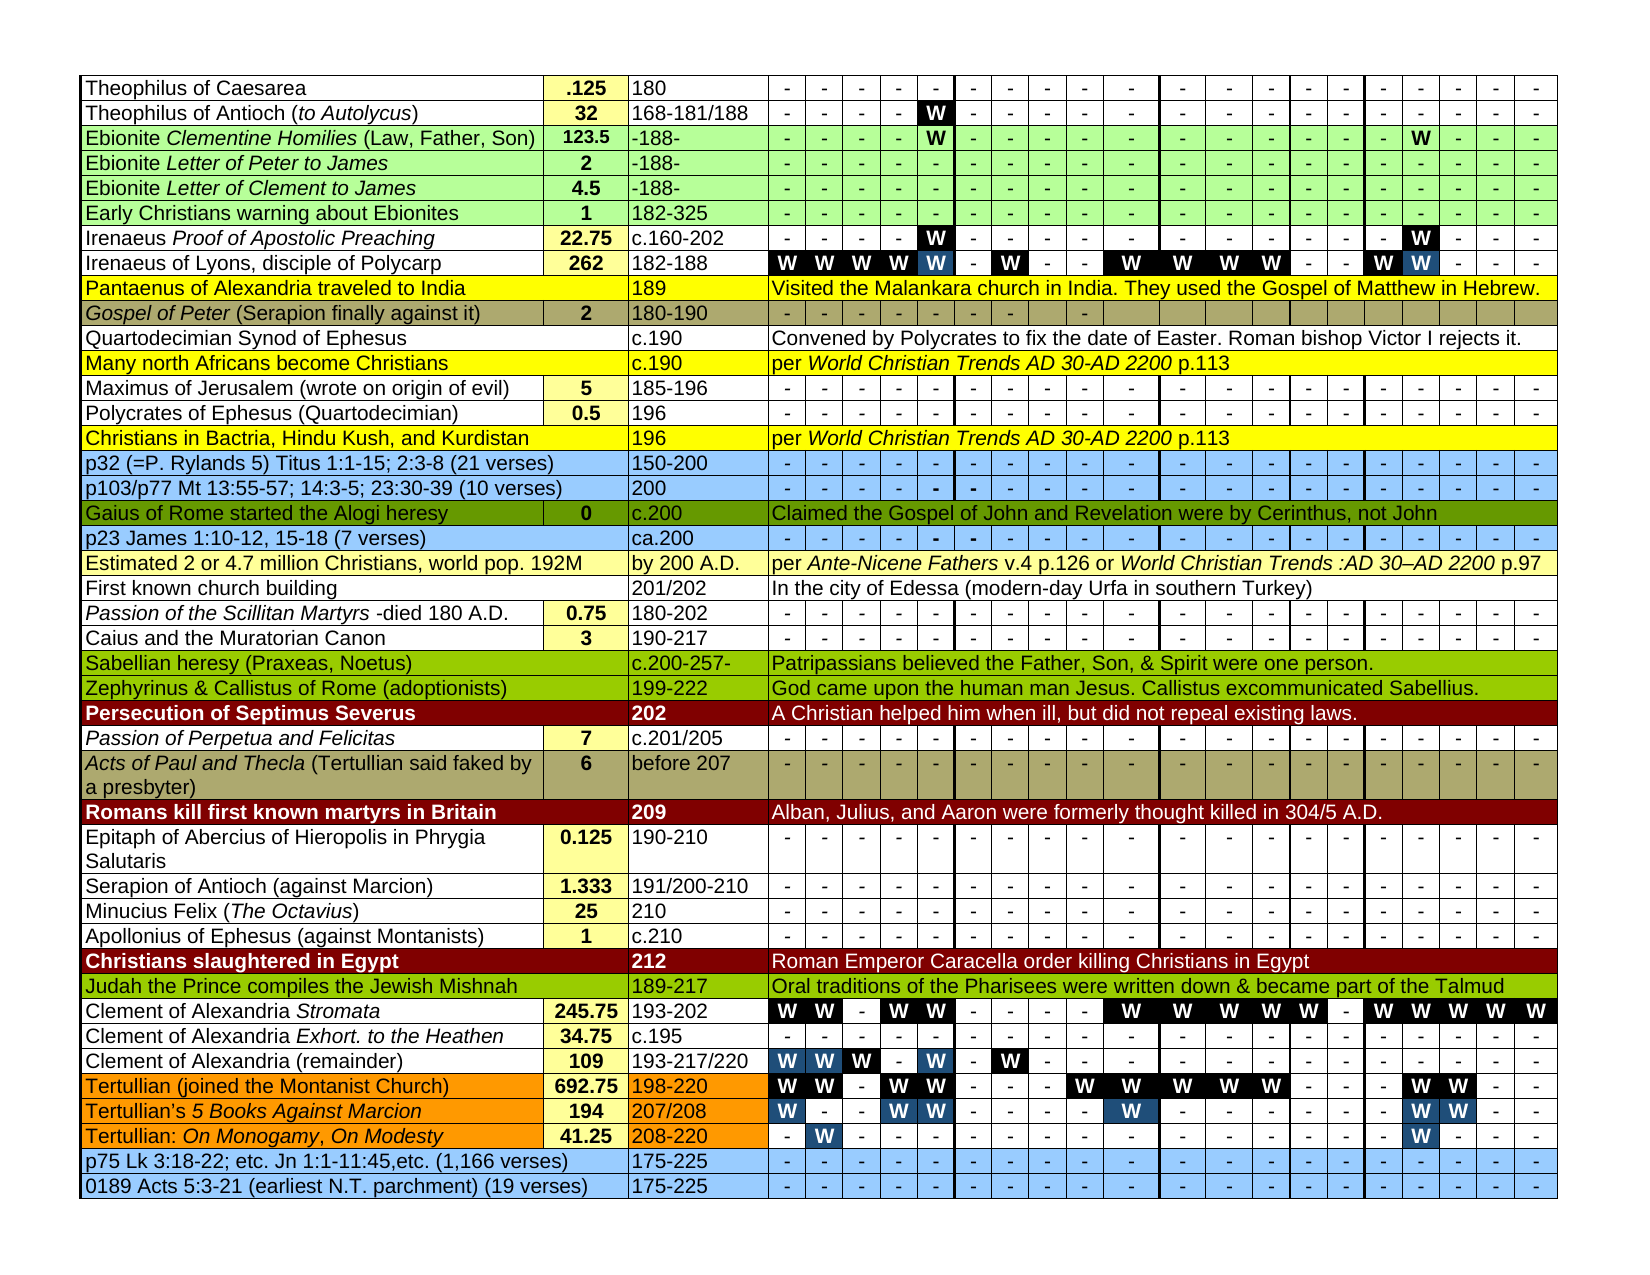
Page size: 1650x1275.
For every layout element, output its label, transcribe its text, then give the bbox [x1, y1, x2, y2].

table_cell - [1366, 1149, 1402, 1173]
table_cell - [881, 76, 917, 100]
table_cell W [1477, 999, 1514, 1023]
table_cell - [956, 401, 991, 425]
table_cell [1104, 301, 1159, 325]
table_cell - [1253, 376, 1289, 400]
table_cell - [769, 401, 805, 425]
table_cell - [1328, 999, 1363, 1023]
table_cell - [769, 151, 805, 175]
table_cell - [1029, 151, 1066, 175]
table_cell - [1366, 526, 1402, 550]
table_cell - [918, 76, 953, 100]
table_cell [1291, 301, 1327, 325]
table_cell - [806, 751, 842, 799]
table_cell - [881, 751, 917, 799]
table_cell - [1253, 1049, 1289, 1073]
table_cell - [918, 1149, 953, 1173]
table_cell - [1328, 476, 1363, 500]
table_cell - [956, 76, 991, 100]
table_cell 193-202 [629, 999, 768, 1023]
table_cell - [1477, 1099, 1514, 1123]
table_cell - [806, 126, 842, 150]
table_cell - [881, 1049, 917, 1073]
table_cell - [992, 201, 1028, 225]
table_cell - [918, 176, 953, 200]
table_cell - [1291, 1149, 1327, 1173]
table_cell - [1477, 1024, 1514, 1048]
table_cell - [956, 451, 991, 475]
table_cell W [806, 1049, 842, 1073]
table_cell - [1291, 726, 1327, 750]
table_cell - [918, 476, 953, 500]
table_cell - [769, 126, 805, 150]
table_cell - [1029, 451, 1066, 475]
table_cell - [1440, 251, 1476, 275]
table_cell 180-190 [629, 301, 768, 325]
table_cell - [806, 401, 842, 425]
table_cell [1029, 301, 1066, 325]
table_cell 4.5 [544, 176, 628, 200]
table_cell - [1067, 1049, 1103, 1073]
table_cell - [918, 751, 953, 799]
table_cell - [1253, 899, 1289, 923]
table_cell - [956, 874, 991, 898]
table_cell - [1253, 751, 1289, 799]
table_cell - [992, 751, 1028, 799]
table_cell 180 [629, 76, 768, 100]
table_cell - [806, 825, 842, 873]
table_cell - [1366, 1124, 1402, 1148]
table_cell - [1067, 251, 1103, 275]
table_cell - [806, 526, 842, 550]
table_cell - [956, 825, 991, 873]
table_cell - [843, 451, 880, 475]
table_cell W [992, 1049, 1028, 1073]
table_cell - [1403, 626, 1439, 650]
table_cell - [1366, 401, 1402, 425]
table_cell W [918, 1049, 953, 1073]
table_cell - [1206, 176, 1252, 200]
table_cell - [843, 376, 880, 400]
table_cell [1477, 301, 1514, 325]
table_cell - [806, 451, 842, 475]
table_cell - [1029, 1124, 1066, 1148]
table_cell - [769, 899, 805, 923]
table_cell - [1403, 1024, 1439, 1048]
table_cell - [1104, 874, 1158, 898]
table_cell 109 [544, 1049, 628, 1073]
table_cell - [769, 825, 805, 873]
table_cell - [1328, 874, 1363, 898]
table_cell - [1366, 924, 1402, 948]
table_cell - [1206, 1174, 1252, 1198]
table_cell - [1477, 751, 1514, 799]
table_cell c.200 [629, 501, 768, 525]
table_cell - [1067, 301, 1103, 325]
table_cell - [992, 1074, 1028, 1098]
table_cell 168-181/188 [629, 101, 768, 125]
table_cell - [1291, 226, 1327, 250]
table_cell - [843, 1124, 880, 1148]
table_cell 150-200 [629, 451, 768, 475]
table_cell - [1477, 476, 1514, 500]
table_cell - [1328, 376, 1363, 400]
table_cell 196 [629, 426, 768, 450]
table_cell 1.333 [544, 874, 628, 898]
table_cell - [1440, 1049, 1476, 1073]
table_cell - [1029, 726, 1066, 750]
table_cell - [1029, 201, 1066, 225]
table_cell - [1328, 76, 1363, 100]
table_cell - [769, 526, 805, 550]
table_cell - [1067, 999, 1103, 1023]
table_cell - [1403, 1049, 1439, 1073]
table_cell - [806, 151, 842, 175]
table_cell - [1477, 126, 1514, 150]
table_cell - [1328, 126, 1363, 150]
table_cell - [1328, 101, 1363, 125]
table_cell - [1291, 1024, 1327, 1048]
table_cell - [1291, 251, 1327, 275]
table_cell - [992, 101, 1028, 125]
table_cell - [1403, 751, 1439, 799]
table_cell - [1161, 126, 1205, 150]
table_cell W [881, 1099, 917, 1123]
table_cell - [1440, 476, 1476, 500]
table_cell - [956, 924, 991, 948]
table_cell - [918, 376, 953, 400]
table_cell ca.200 [629, 526, 768, 550]
table_cell Early Christians warning about Ebionites [82, 201, 543, 225]
table_cell - [1067, 451, 1103, 475]
table_cell - [881, 899, 917, 923]
table_cell - [1253, 726, 1289, 750]
table_cell - [1104, 226, 1158, 250]
table_cell - [1477, 626, 1514, 650]
table_cell - [918, 726, 953, 750]
table_cell - [806, 101, 842, 125]
table_cell - [806, 1099, 842, 1123]
table_cell - [1161, 751, 1205, 799]
table_cell Quartodecimian Synod of Ephesus [82, 326, 628, 350]
table_cell - [1253, 76, 1289, 100]
table_cell - [1067, 476, 1103, 500]
table_cell c.160-202 [629, 226, 768, 250]
table_cell - [918, 899, 953, 923]
table_cell - [1328, 176, 1363, 200]
table_cell - [1366, 76, 1402, 100]
table_cell 201/202 [629, 576, 768, 600]
table_cell - [769, 751, 805, 799]
table_cell - [1206, 726, 1252, 750]
table_cell - [1403, 726, 1439, 750]
table_cell W [1403, 1074, 1439, 1098]
table_cell Irenaeus Proof of Apostolic Preaching [82, 226, 543, 250]
table_cell - [1067, 1099, 1103, 1123]
table_cell - [1440, 726, 1476, 750]
table_cell Ebionite Clementine Homilies (Law, Father, Son) [82, 126, 543, 150]
table_cell - [1104, 825, 1158, 873]
table_cell - [1291, 874, 1327, 898]
table_cell - [881, 201, 917, 225]
table_cell - [955, 301, 991, 325]
table_cell Caius and the Muratorian Canon [82, 626, 543, 650]
table_cell - [1253, 201, 1289, 225]
table_cell - [769, 726, 805, 750]
table_cell W [1253, 251, 1289, 275]
table_cell - [1161, 401, 1205, 425]
table_cell - [1477, 825, 1514, 873]
table_cell - [1161, 376, 1205, 400]
table_cell - [881, 1124, 917, 1148]
table_cell - [1206, 201, 1252, 225]
table_cell 2 [544, 151, 628, 175]
table_cell [1206, 301, 1252, 325]
table_cell - [1104, 401, 1158, 425]
table_cell - [1253, 476, 1289, 500]
table_cell - [1515, 76, 1557, 100]
table_cell - [1206, 626, 1252, 650]
table_cell - [843, 1099, 880, 1123]
table_cell - [1067, 726, 1103, 750]
table_cell - [881, 401, 917, 425]
table_cell 0.125 [544, 825, 628, 873]
table_cell Alban, Julius, and Aaron were formerly thought killed in 304/5 A.D. [769, 800, 1557, 824]
table_cell - [1104, 101, 1158, 125]
table_cell 0.75 [544, 601, 628, 625]
table_cell - [1403, 526, 1439, 550]
table_cell - [1366, 126, 1402, 150]
table_cell - [1104, 924, 1158, 948]
table_cell - [843, 999, 880, 1023]
table_cell - [1328, 451, 1363, 475]
table_cell - [1253, 626, 1289, 650]
table_cell - [1067, 401, 1103, 425]
table_cell - [1515, 1074, 1557, 1098]
table_cell 692.75 [544, 1074, 628, 1098]
table_cell - [1029, 1024, 1066, 1048]
table_cell c.210 [629, 924, 768, 948]
table_cell - [1477, 251, 1514, 275]
table_cell - [1161, 176, 1205, 200]
table_cell Tertullian: On Monogamy, On Modesty [82, 1124, 543, 1148]
table_cell Sabellian heresy (Praxeas, Noetus) [82, 651, 628, 675]
table_cell - [1291, 825, 1327, 873]
table_cell - [956, 1099, 991, 1123]
table_cell - [1477, 899, 1514, 923]
table_cell W [881, 999, 917, 1023]
table_cell [1403, 301, 1439, 325]
table_cell .125 [544, 76, 628, 100]
table_cell - [1206, 874, 1252, 898]
table_cell c.201/205 [629, 726, 768, 750]
table_cell - [956, 476, 991, 500]
table_cell W [918, 1099, 953, 1123]
table_cell - [1206, 401, 1252, 425]
table_cell - [1161, 451, 1205, 475]
table_cell - [1328, 601, 1363, 625]
table_cell W [881, 251, 917, 275]
table_cell - [881, 1174, 917, 1198]
table_cell Claimed the Gospel of John and Revelation were by Cerinthus, not John [769, 501, 1557, 525]
table_cell 193-217/220 [629, 1049, 768, 1073]
table_cell - [918, 1124, 953, 1148]
table_cell Patripassians believed the Father, Son, & Spirit were one person. [769, 651, 1557, 675]
table_cell - [1029, 1099, 1066, 1123]
table_cell - [1291, 126, 1327, 150]
table_cell 175-225 [629, 1149, 768, 1173]
table_cell Zephyrinus & Callistus of (adoptionists) [82, 676, 628, 700]
table_cell - [1291, 451, 1327, 475]
table_cell - [1067, 899, 1103, 923]
table_cell - [1477, 176, 1514, 200]
table_cell - [992, 726, 1028, 750]
table_cell - [769, 176, 805, 200]
table_cell - [1206, 476, 1252, 500]
table_cell - [1328, 924, 1363, 948]
table_cell - [1366, 601, 1402, 625]
table_cell - [1067, 825, 1103, 873]
table_cell 194 [544, 1099, 628, 1123]
table_cell - [806, 201, 842, 225]
table_cell - [1029, 526, 1066, 550]
table_cell - [1253, 924, 1289, 948]
table_cell - [956, 726, 991, 750]
table_cell - [956, 151, 991, 175]
table_cell W [918, 251, 953, 275]
table_cell Persecution of Septimus Severus [82, 701, 628, 725]
table_cell - [1515, 401, 1557, 425]
table_cell Apollonius of (against Montanists) [82, 924, 543, 948]
table_cell - [992, 226, 1028, 250]
table_cell - [843, 476, 880, 500]
table_cell - [881, 924, 917, 948]
table_cell - [1029, 251, 1066, 275]
table_cell - [1029, 126, 1066, 150]
table_cell - [843, 126, 880, 150]
table_cell 182-325 [629, 201, 768, 225]
table_cell - [1161, 899, 1205, 923]
table_cell God came upon the human man Jesus. Callistus excommunicated Sabellius. [769, 676, 1557, 700]
table_cell - [918, 201, 953, 225]
table_cell W [1206, 1074, 1252, 1098]
table_cell - [1440, 1024, 1476, 1048]
table_cell - [1403, 76, 1439, 100]
table_cell Oral traditions of the Pharisees were written down & became part of the Talmud [769, 974, 1557, 998]
table_cell - [806, 376, 842, 400]
table_cell 208-220 [629, 1124, 768, 1148]
table_cell - [1515, 451, 1557, 475]
table_cell W [1440, 1099, 1476, 1123]
table_cell - [1515, 874, 1557, 898]
table_cell - [806, 924, 842, 948]
table_cell - [1477, 101, 1514, 125]
table_cell - [1477, 1049, 1514, 1073]
table_cell - [1440, 626, 1476, 650]
table_cell - [1328, 825, 1363, 873]
table_cell W [1253, 1074, 1289, 1098]
table_cell - [1206, 899, 1252, 923]
table_cell - [1161, 1024, 1205, 1048]
table_cell - [806, 1024, 842, 1048]
table_cell W [1161, 1074, 1205, 1098]
table_cell - [1366, 201, 1402, 225]
table_cell - [1477, 1124, 1514, 1148]
table_cell - [806, 626, 842, 650]
table_cell - [992, 401, 1028, 425]
table_cell - [843, 176, 880, 200]
table_cell - [956, 899, 991, 923]
table_cell W [1253, 999, 1289, 1023]
table_cell - [1104, 1149, 1158, 1173]
table_cell W [992, 251, 1028, 275]
table_cell - [1515, 1049, 1557, 1073]
table_cell - [1403, 874, 1439, 898]
table_cell Clement of Stromata [82, 999, 543, 1023]
table_cell - [843, 1174, 880, 1198]
table_cell W [918, 999, 953, 1023]
table_cell - [843, 1024, 880, 1048]
table_cell 0 [544, 501, 628, 525]
table_cell - [1206, 601, 1252, 625]
table_cell - [1328, 1074, 1363, 1098]
table_cell - [1104, 76, 1158, 100]
table_cell - [1403, 151, 1439, 175]
table_cell - [843, 726, 880, 750]
table_cell - [881, 874, 917, 898]
table_cell - [1515, 126, 1557, 150]
table_cell - [1104, 526, 1158, 550]
table_cell - [1029, 626, 1066, 650]
table_cell W [1403, 1124, 1439, 1148]
table_cell Gospel of Peter (Serapion finally against it) [82, 301, 543, 325]
table_cell - [1161, 76, 1205, 100]
table_cell - [1161, 151, 1205, 175]
table_cell - [1291, 401, 1327, 425]
table_cell - [1161, 924, 1205, 948]
table_cell W [1440, 999, 1476, 1023]
table_cell - [1477, 601, 1514, 625]
table_cell - [1206, 151, 1252, 175]
table_cell - [1253, 451, 1289, 475]
table_cell 196 [629, 401, 768, 425]
table_cell - [1328, 1124, 1363, 1148]
table_cell - [1029, 601, 1066, 625]
table_cell - [806, 176, 842, 200]
table_cell Tertullian’s 5 Books Against Marcion [82, 1099, 543, 1123]
table_cell - [1029, 1149, 1066, 1173]
table_cell 3 [544, 626, 628, 650]
table_cell - [881, 726, 917, 750]
table_cell 0.5 [544, 401, 628, 425]
table_cell - [881, 376, 917, 400]
table_cell W [843, 251, 880, 275]
table_cell - [1403, 451, 1439, 475]
table_cell Ebionite Letter of Peter to James [82, 151, 543, 175]
table_cell - [1328, 626, 1363, 650]
table_cell - [1067, 101, 1103, 125]
table_cell - [1067, 626, 1103, 650]
table_cell - [1515, 751, 1557, 799]
table_cell - [1291, 751, 1327, 799]
table_cell Serapion of (against Marcion) [82, 874, 543, 898]
table_cell - [1291, 476, 1327, 500]
table_cell - [1515, 626, 1557, 650]
table_cell 180-202 [629, 601, 768, 625]
table_cell - [1067, 1124, 1103, 1148]
table_cell - [1029, 899, 1066, 923]
table_cell - [1515, 726, 1557, 750]
table_cell - [769, 1124, 805, 1148]
table_cell W [1440, 1074, 1476, 1098]
table_cell - [1161, 1149, 1205, 1173]
table_cell - [1206, 76, 1252, 100]
table_cell - [769, 626, 805, 650]
table_cell - [843, 526, 880, 550]
table_cell 190-217 [629, 626, 768, 650]
table_cell - [918, 301, 954, 325]
table_cell - [1029, 176, 1066, 200]
table_cell - [918, 874, 953, 898]
table_cell 6 [544, 751, 628, 799]
table_cell - [1515, 825, 1557, 873]
table_cell - [1253, 226, 1289, 250]
table_cell Passion of the Scillitan Martyrs -died 180 A.D. [82, 601, 543, 625]
table_cell Theophilus of (to Autolycus) [82, 101, 543, 125]
table_cell - [1403, 176, 1439, 200]
table_cell - [881, 226, 917, 250]
table_cell - [992, 1174, 1028, 1198]
table_cell - [1067, 601, 1103, 625]
table_cell W [1104, 999, 1158, 1023]
table_cell W [918, 1074, 953, 1098]
table_cell - [956, 1074, 991, 1098]
table_cell - [843, 1074, 880, 1098]
table_cell - [769, 874, 805, 898]
table_cell - [1029, 1074, 1066, 1098]
table_cell - [1328, 751, 1363, 799]
table_cell - [1104, 899, 1158, 923]
table_cell - [1206, 101, 1252, 125]
table_cell - [1515, 1099, 1557, 1123]
table_cell - [1029, 999, 1066, 1023]
table_cell - [843, 301, 880, 325]
table_cell - [1403, 601, 1439, 625]
table_cell W [1403, 999, 1439, 1023]
table_cell - [1161, 626, 1205, 650]
table_cell - [1366, 1024, 1402, 1048]
table_cell - [1366, 1074, 1402, 1098]
table_cell - [843, 151, 880, 175]
table_cell - [1366, 751, 1402, 799]
table_cell [1160, 301, 1205, 325]
table_cell - [1515, 1124, 1557, 1148]
table_cell - [1253, 176, 1289, 200]
table_cell - [1067, 151, 1103, 175]
table_cell - [1366, 101, 1402, 125]
table_cell - [806, 726, 842, 750]
table_cell per World Christian Trends AD 30-AD 2200 p.113 [769, 426, 1557, 450]
table_cell - [806, 1174, 842, 1198]
table_cell p32 (=P. Rylands 5) Titus 1:1-15; 2:3-8 (21 verses) [82, 451, 628, 475]
table_cell c.190 [629, 351, 768, 375]
table_cell - [1253, 1124, 1289, 1148]
table_cell - [769, 76, 805, 100]
table_cell - [1515, 376, 1557, 400]
table_cell - [1067, 176, 1103, 200]
table_cell - [1440, 101, 1476, 125]
table_cell - [1403, 825, 1439, 873]
table_cell - [1515, 526, 1557, 550]
table_cell - [992, 924, 1028, 948]
table_cell - [1291, 76, 1327, 100]
table_cell - [1253, 526, 1289, 550]
table_cell - [1104, 201, 1158, 225]
table_cell - [1104, 176, 1158, 200]
table_cell - [1328, 1099, 1363, 1123]
table_cell - [1104, 601, 1158, 625]
table_cell W [843, 1049, 880, 1073]
table_cell W [806, 251, 842, 275]
table_cell - [1067, 201, 1103, 225]
table_cell - [1477, 726, 1514, 750]
table_cell 189 [629, 276, 768, 300]
table_cell - [1291, 101, 1327, 125]
table_cell - [1366, 176, 1402, 200]
table_cell Acts of Paul and Thecla (Tertullian said faked by a presbyter) [82, 751, 543, 799]
table_cell Ebionite Letter of Clement to James [82, 176, 543, 200]
table_cell - [1477, 151, 1514, 175]
table_cell c.190 [629, 326, 768, 350]
table_cell - [1206, 924, 1252, 948]
table_cell - [1440, 751, 1476, 799]
table_cell W [1104, 1074, 1158, 1098]
table_cell 5 [544, 376, 628, 400]
table_cell - [1161, 1099, 1205, 1123]
table_cell - [1067, 226, 1103, 250]
table_cell - [1104, 376, 1158, 400]
table_cell - [843, 601, 880, 625]
table_cell Pantaenus of Alexandria traveled to [82, 276, 628, 300]
table_cell - [1440, 1174, 1476, 1198]
table_cell - [1029, 476, 1066, 500]
table_cell - [1253, 101, 1289, 125]
table_cell - [1366, 376, 1402, 400]
table_cell - [1328, 401, 1363, 425]
table_cell - [1253, 151, 1289, 175]
table_cell - [1440, 126, 1476, 150]
table_cell - [1477, 226, 1514, 250]
table_cell - [881, 1149, 917, 1173]
table_cell - [769, 301, 805, 325]
table_cell - [769, 226, 805, 250]
table_cell - [843, 401, 880, 425]
table_cell - [881, 476, 917, 500]
table_cell - [1161, 726, 1205, 750]
table_cell - [1253, 1024, 1289, 1048]
table_cell - [992, 626, 1028, 650]
table_cell - [1477, 874, 1514, 898]
table_cell [1328, 301, 1364, 325]
table_cell - [843, 201, 880, 225]
table_cell - [1029, 76, 1066, 100]
table_cell - [1029, 874, 1066, 898]
table_cell - [1253, 401, 1289, 425]
table_cell - [1440, 76, 1476, 100]
table_cell - [1206, 526, 1252, 550]
table_cell - [1366, 874, 1402, 898]
table_cell W [881, 1074, 917, 1098]
table_cell 209 [629, 800, 768, 824]
table_cell W [1291, 999, 1327, 1023]
table_cell - [956, 251, 991, 275]
table_cell W [1067, 1074, 1103, 1098]
table_cell - [992, 1124, 1028, 1148]
table_cell - [1029, 751, 1066, 799]
table_cell - [918, 151, 953, 175]
table_cell - [918, 626, 953, 650]
table_cell - [1440, 401, 1476, 425]
table_cell 175-225 [629, 1174, 768, 1198]
table_cell - [1515, 151, 1557, 175]
table_cell - [1366, 151, 1402, 175]
table_cell - [1366, 226, 1402, 250]
table_cell - [881, 126, 917, 150]
table_cell - [1515, 1174, 1557, 1198]
table_cell Clement of Exhort. to the Heathen [82, 1024, 543, 1048]
table_cell - [1515, 101, 1557, 125]
table_cell - [1067, 76, 1103, 100]
table_cell - [1515, 899, 1557, 923]
table_cell - [992, 874, 1028, 898]
table_cell 1 [544, 201, 628, 225]
table_cell - [1477, 1174, 1514, 1198]
table_cell - [1291, 176, 1327, 200]
table_cell 202 [629, 701, 768, 725]
table_cell W [1104, 251, 1158, 275]
table_cell per World Christian Trends AD 30-AD 2200 p.113 [769, 351, 1557, 375]
table_cell - [769, 201, 805, 225]
table_cell - [769, 1174, 805, 1198]
table_cell W [806, 999, 842, 1023]
table_cell - [1291, 1099, 1327, 1123]
table_cell - [1206, 1049, 1252, 1073]
table_cell 182-188 [629, 251, 768, 275]
table_cell - [1366, 899, 1402, 923]
table_cell Polycrates of (Quartodecimian) [82, 401, 543, 425]
table_cell - [1328, 1024, 1363, 1048]
table_cell - [1104, 751, 1158, 799]
table_cell - [1328, 899, 1363, 923]
table_cell - [955, 526, 991, 550]
table_cell - [1515, 1024, 1557, 1048]
table_cell - [1291, 1074, 1327, 1098]
table_cell - [1515, 1149, 1557, 1173]
table_cell - [1366, 626, 1402, 650]
table_cell 245.75 [544, 999, 628, 1023]
table_cell - [918, 1174, 953, 1198]
table_cell - [1440, 899, 1476, 923]
table_cell Passion of Perpetua and Felicitas [82, 726, 543, 750]
table_cell - [1161, 1174, 1205, 1198]
table_cell - [1253, 825, 1289, 873]
table_cell - [1440, 451, 1476, 475]
table_cell - [881, 451, 917, 475]
table_cell - [806, 899, 842, 923]
table_cell 262 [544, 251, 628, 275]
table_cell - [1161, 825, 1205, 873]
table_cell - [1206, 376, 1252, 400]
table_cell - [1291, 526, 1327, 550]
table_cell - [1104, 1124, 1158, 1148]
table_cell - [992, 526, 1028, 550]
table_cell - [1206, 226, 1252, 250]
table_cell Romans kill first known martyrs in Britain [82, 800, 628, 824]
table_cell - [1291, 1049, 1327, 1073]
table_cell Maximus of Jerusalem (wrote on origin of evil) [82, 376, 543, 400]
table_cell - [918, 601, 953, 625]
table_cell - [1067, 924, 1103, 948]
table_cell 200 [629, 476, 768, 500]
table_cell - [956, 1149, 991, 1173]
table_cell - [1067, 1174, 1103, 1198]
table_cell - [1440, 924, 1476, 948]
table_cell - [992, 1149, 1028, 1173]
table_cell - [918, 451, 953, 475]
table_cell W [1161, 999, 1205, 1023]
table_cell - [1067, 1149, 1103, 1173]
table_cell - [1403, 924, 1439, 948]
table_cell - [769, 1024, 805, 1048]
table_cell - [1291, 899, 1327, 923]
table_cell - [1291, 924, 1327, 948]
table_cell - [956, 126, 991, 150]
table_cell - [1403, 101, 1439, 125]
table_cell - [1067, 874, 1103, 898]
table_cell - [1291, 601, 1327, 625]
table_cell - [992, 126, 1028, 150]
table_cell 198-220 [629, 1074, 768, 1098]
table_cell W [1366, 251, 1402, 275]
table_cell - [769, 476, 805, 500]
table_cell - [843, 101, 880, 125]
table_cell - [1440, 151, 1476, 175]
table_cell - [806, 601, 842, 625]
table_cell - [1366, 451, 1402, 475]
table_cell - [843, 924, 880, 948]
table_cell - [1366, 825, 1402, 873]
table_cell - [1206, 1149, 1252, 1173]
table_cell - [843, 899, 880, 923]
table_cell - [1477, 1074, 1514, 1098]
table_cell - [1328, 1149, 1363, 1173]
table_cell - [1328, 726, 1363, 750]
table_cell - [1206, 126, 1252, 150]
table_cell - [1328, 1174, 1363, 1198]
table_cell - [1440, 376, 1476, 400]
table_cell -188- [629, 176, 768, 200]
table_cell - [956, 999, 991, 1023]
table_cell - [1477, 924, 1514, 948]
table_cell - [1206, 1124, 1252, 1148]
table_cell A Christian helped him when ill, but did not repeal existing laws. [769, 701, 1557, 725]
table_cell p23 James 1:10-12, 15-18 (7 verses) [82, 526, 628, 550]
table_cell - [1403, 376, 1439, 400]
table_cell - [1067, 526, 1103, 550]
table_cell 199-222 [629, 676, 768, 700]
table_cell - [1440, 1149, 1476, 1173]
table_cell - [1403, 201, 1439, 225]
table_cell - [1291, 376, 1327, 400]
table_cell - [1403, 1149, 1439, 1173]
table_cell W [918, 126, 953, 150]
table_cell - [1291, 151, 1327, 175]
table_cell - [1440, 601, 1476, 625]
table_cell - [1477, 201, 1514, 225]
table_cell - [1104, 126, 1158, 150]
table_cell - [1515, 601, 1557, 625]
table_cell 210 [629, 899, 768, 923]
table_cell - [1440, 874, 1476, 898]
table_cell - [881, 1024, 917, 1048]
table_cell Minucius Felix (The Octavius) [82, 899, 543, 923]
table_cell - [769, 1149, 805, 1173]
table_cell - [1440, 201, 1476, 225]
table_cell - [1104, 726, 1158, 750]
table_cell Theophilus of [82, 76, 543, 100]
table_cell Visited the Malankara church in . They used the Gospel of Matthew in Hebrew. [769, 276, 1557, 300]
table_cell - [1161, 1049, 1205, 1073]
table_cell - [1366, 1099, 1402, 1123]
table_cell - [918, 1024, 953, 1048]
table_cell - [806, 1149, 842, 1173]
table_cell - [956, 226, 991, 250]
table_cell W [1403, 1099, 1439, 1123]
table_cell 185-196 [629, 376, 768, 400]
table_cell - [843, 825, 880, 873]
table_cell W [769, 251, 805, 275]
table_cell - [1104, 1049, 1158, 1073]
table_cell p103/p77 Mt 13:55-57; 14:3-5; 23:30-39 (10 verses) [82, 476, 628, 500]
table_cell - [806, 476, 842, 500]
table_cell by 200 A.D. [629, 551, 768, 575]
table_cell - [1403, 401, 1439, 425]
table_cell [1253, 301, 1289, 325]
table_cell - [992, 899, 1028, 923]
table_cell - [1291, 1124, 1327, 1148]
table_cell - [1161, 101, 1205, 125]
table_cell 207/208 [629, 1099, 768, 1123]
table_cell - [1515, 924, 1557, 948]
table_cell - [956, 1174, 991, 1198]
table_cell - [992, 151, 1028, 175]
table_cell - [1029, 401, 1066, 425]
table_cell - [992, 451, 1028, 475]
table_cell - [1328, 251, 1363, 275]
table_cell - [1104, 151, 1158, 175]
table_cell - [1104, 476, 1158, 500]
table_cell W [1403, 126, 1439, 150]
table_cell - [992, 176, 1028, 200]
table_cell - [1366, 726, 1402, 750]
table_cell - [1161, 476, 1205, 500]
table_cell - [918, 825, 953, 873]
table_cell before 207 [629, 751, 768, 799]
table_cell - [1067, 126, 1103, 150]
table_cell c.200-257- [629, 651, 768, 675]
table_cell - [992, 376, 1028, 400]
table_cell Roman Emperor Caracella order killing Christians in Egypt [769, 949, 1557, 973]
table_cell - [1206, 1024, 1252, 1048]
table_cell - [1403, 1174, 1439, 1198]
table_cell - [1440, 526, 1476, 550]
table_cell - [956, 201, 991, 225]
table_cell Christians slaughtered in Egypt [82, 949, 628, 973]
table_cell Estimated 2 or 4.7 million Christians, world pop. 192M [82, 551, 628, 575]
table_cell - [806, 874, 842, 898]
table_cell - [1366, 1174, 1402, 1198]
table_cell - [918, 401, 953, 425]
table_cell - [843, 874, 880, 898]
table_cell - [881, 626, 917, 650]
table_cell 7 [544, 726, 628, 750]
table_cell - [1403, 476, 1439, 500]
table_cell - [1291, 201, 1327, 225]
table_cell W [1515, 999, 1557, 1023]
table_cell - [918, 924, 953, 948]
table_cell - [1206, 451, 1252, 475]
table_cell - [1477, 1149, 1514, 1173]
table_cell - [1161, 226, 1205, 250]
table_cell - [1104, 451, 1158, 475]
table_cell - [881, 301, 917, 325]
table_cell - [843, 751, 880, 799]
table_cell - [843, 1149, 880, 1173]
table_cell 1 [544, 924, 628, 948]
table_cell - [1029, 226, 1066, 250]
table_cell - [881, 176, 917, 200]
table_cell - [1440, 226, 1476, 250]
table_cell 190-210 [629, 825, 768, 873]
table_cell - [1253, 601, 1289, 625]
table_cell - [992, 1024, 1028, 1048]
table_cell - [1161, 526, 1205, 550]
table_cell - [1029, 825, 1066, 873]
table_cell - [956, 176, 991, 200]
table_cell - [769, 376, 805, 400]
table_cell - [992, 301, 1028, 325]
table_cell - [956, 101, 991, 125]
table_cell - [1029, 101, 1066, 125]
table_cell - [992, 1099, 1028, 1123]
table_cell 123.5 [544, 126, 628, 150]
table_cell - [1161, 1124, 1205, 1148]
table_cell W [769, 999, 805, 1023]
table_cell - [881, 526, 917, 550]
table_cell - [956, 601, 991, 625]
table_cell - [956, 751, 991, 799]
table_cell - [1161, 601, 1205, 625]
table_cell In the city of Edessa (modern-day Urfa in southern Turkey) [769, 576, 1557, 600]
table_cell 191/200-210 [629, 874, 768, 898]
table_cell p75 Lk 3:18-22; etc. Jn 1:1-11:45,etc. (1,166 verses) [82, 1149, 628, 1173]
table_cell - [881, 825, 917, 873]
table_cell - [1440, 176, 1476, 200]
table_cell W [918, 226, 953, 250]
table_cell Irenaeus of Lyons, disciple of Polycarp [82, 251, 543, 275]
table_cell - [992, 76, 1028, 100]
table_cell - [843, 226, 880, 250]
table_cell W [769, 1099, 805, 1123]
table_cell - [1206, 751, 1252, 799]
table_cell First known church building [82, 576, 628, 600]
table_cell - [992, 601, 1028, 625]
table_cell W [769, 1049, 805, 1073]
table_cell - [1515, 476, 1557, 500]
table_cell -188- [629, 126, 768, 150]
table_cell Christians in Bactria, Hindu Kush, and Kurdistan [82, 426, 628, 450]
table_cell - [956, 376, 991, 400]
table_cell W [806, 1074, 842, 1098]
table_cell - [1328, 151, 1363, 175]
table_cell - [1440, 1124, 1476, 1148]
table_cell 32 [544, 101, 628, 125]
table_cell - [1253, 1099, 1289, 1123]
table_cell - [769, 451, 805, 475]
table_cell - [1328, 226, 1363, 250]
table_cell - [806, 301, 842, 325]
table_cell - [881, 101, 917, 125]
table_cell [1440, 301, 1476, 325]
table_cell W [806, 1124, 842, 1148]
table_cell - [1477, 451, 1514, 475]
table_cell - [1291, 626, 1327, 650]
table_cell - [843, 626, 880, 650]
table_cell - [992, 476, 1028, 500]
table_cell - [1515, 176, 1557, 200]
table_cell 25 [544, 899, 628, 923]
table_cell - [1515, 201, 1557, 225]
table_cell - [806, 76, 842, 100]
table_cell - [769, 101, 805, 125]
table_cell [1365, 301, 1402, 325]
table_cell - [1328, 201, 1363, 225]
table_cell - [1515, 226, 1557, 250]
table_cell - [1477, 401, 1514, 425]
table_cell - [1477, 76, 1514, 100]
table_cell 2 [544, 301, 628, 325]
table_cell 212 [629, 949, 768, 973]
table_cell - [1477, 376, 1514, 400]
table_cell - [1366, 476, 1402, 500]
table_cell Tertullian (joined the ) [82, 1074, 543, 1098]
table_cell - [918, 526, 954, 550]
table_cell W [1161, 251, 1205, 275]
table_cell W [1206, 251, 1252, 275]
table_cell - [1291, 1174, 1327, 1198]
table_cell - [843, 76, 880, 100]
table_cell per Ante-Nicene Fathers v.4 p.126 or World Christian Trends :AD 30–AD 2200 p.97 [769, 551, 1557, 575]
table_cell - [1029, 924, 1066, 948]
table_cell - [769, 924, 805, 948]
table_cell - [1477, 526, 1514, 550]
table_cell - [956, 1024, 991, 1048]
table_cell - [1067, 751, 1103, 799]
table_cell - [881, 601, 917, 625]
table_cell c.195 [629, 1024, 768, 1048]
table_cell - [1029, 376, 1066, 400]
table_cell - [1366, 1049, 1402, 1073]
table_cell - [992, 999, 1028, 1023]
table_cell - [769, 601, 805, 625]
table_cell 0189 Acts 5:3-21 (earliest N.T. parchment) (19 verses) [82, 1174, 628, 1198]
table_cell 22.75 [544, 226, 628, 250]
table_cell - [1253, 126, 1289, 150]
table_cell 41.25 [544, 1124, 628, 1148]
table_cell [1515, 301, 1557, 325]
table_cell - [1104, 626, 1158, 650]
table_cell - [1029, 1049, 1066, 1073]
table_cell 34.75 [544, 1024, 628, 1048]
table_cell - [806, 226, 842, 250]
table_cell - [1403, 899, 1439, 923]
table_cell - [1067, 1024, 1103, 1048]
table_cell - [1104, 1174, 1158, 1198]
table_cell - [881, 151, 917, 175]
table_cell Convened by Polycrates to fix the date of Easter. Roman bishop Victor I rejects it. [769, 326, 1557, 350]
table_cell Clement of (remainder) [82, 1049, 543, 1073]
table_cell Epitaph of Abercius of Hieropolis in Salutaris [82, 825, 543, 873]
table_cell - [956, 1124, 991, 1148]
table_cell W [918, 101, 953, 125]
table_cell W [769, 1074, 805, 1098]
table_cell - [1067, 376, 1103, 400]
table_cell - [1253, 1174, 1289, 1198]
table_cell - [1253, 874, 1289, 898]
table_cell Judah the Prince compiles the Jewish Mishnah [82, 974, 628, 998]
table_cell - [956, 1049, 991, 1073]
table_cell Gaius of Rome started the Alogi heresy [82, 501, 543, 525]
table_cell - [956, 626, 991, 650]
table_cell - [1440, 825, 1476, 873]
table_cell - [1253, 1149, 1289, 1173]
table_cell Many north Africans become Christians [82, 351, 628, 375]
table_cell - [1206, 825, 1252, 873]
table_cell W [1366, 999, 1402, 1023]
table_cell - [1029, 1174, 1066, 1198]
table_cell - [1161, 201, 1205, 225]
table_cell W [1403, 251, 1439, 275]
table_cell - [1161, 874, 1205, 898]
table_cell W [1403, 226, 1439, 250]
table_cell - [992, 825, 1028, 873]
table_cell - [1328, 526, 1363, 550]
table_cell - [1206, 1099, 1252, 1123]
table_cell 189-217 [629, 974, 768, 998]
table_cell W [1104, 1099, 1158, 1123]
table_cell - [1515, 251, 1557, 275]
table_cell -188- [629, 151, 768, 175]
table_cell - [1328, 1049, 1363, 1073]
table_cell - [1104, 1024, 1158, 1048]
table_cell W [1206, 999, 1252, 1023]
